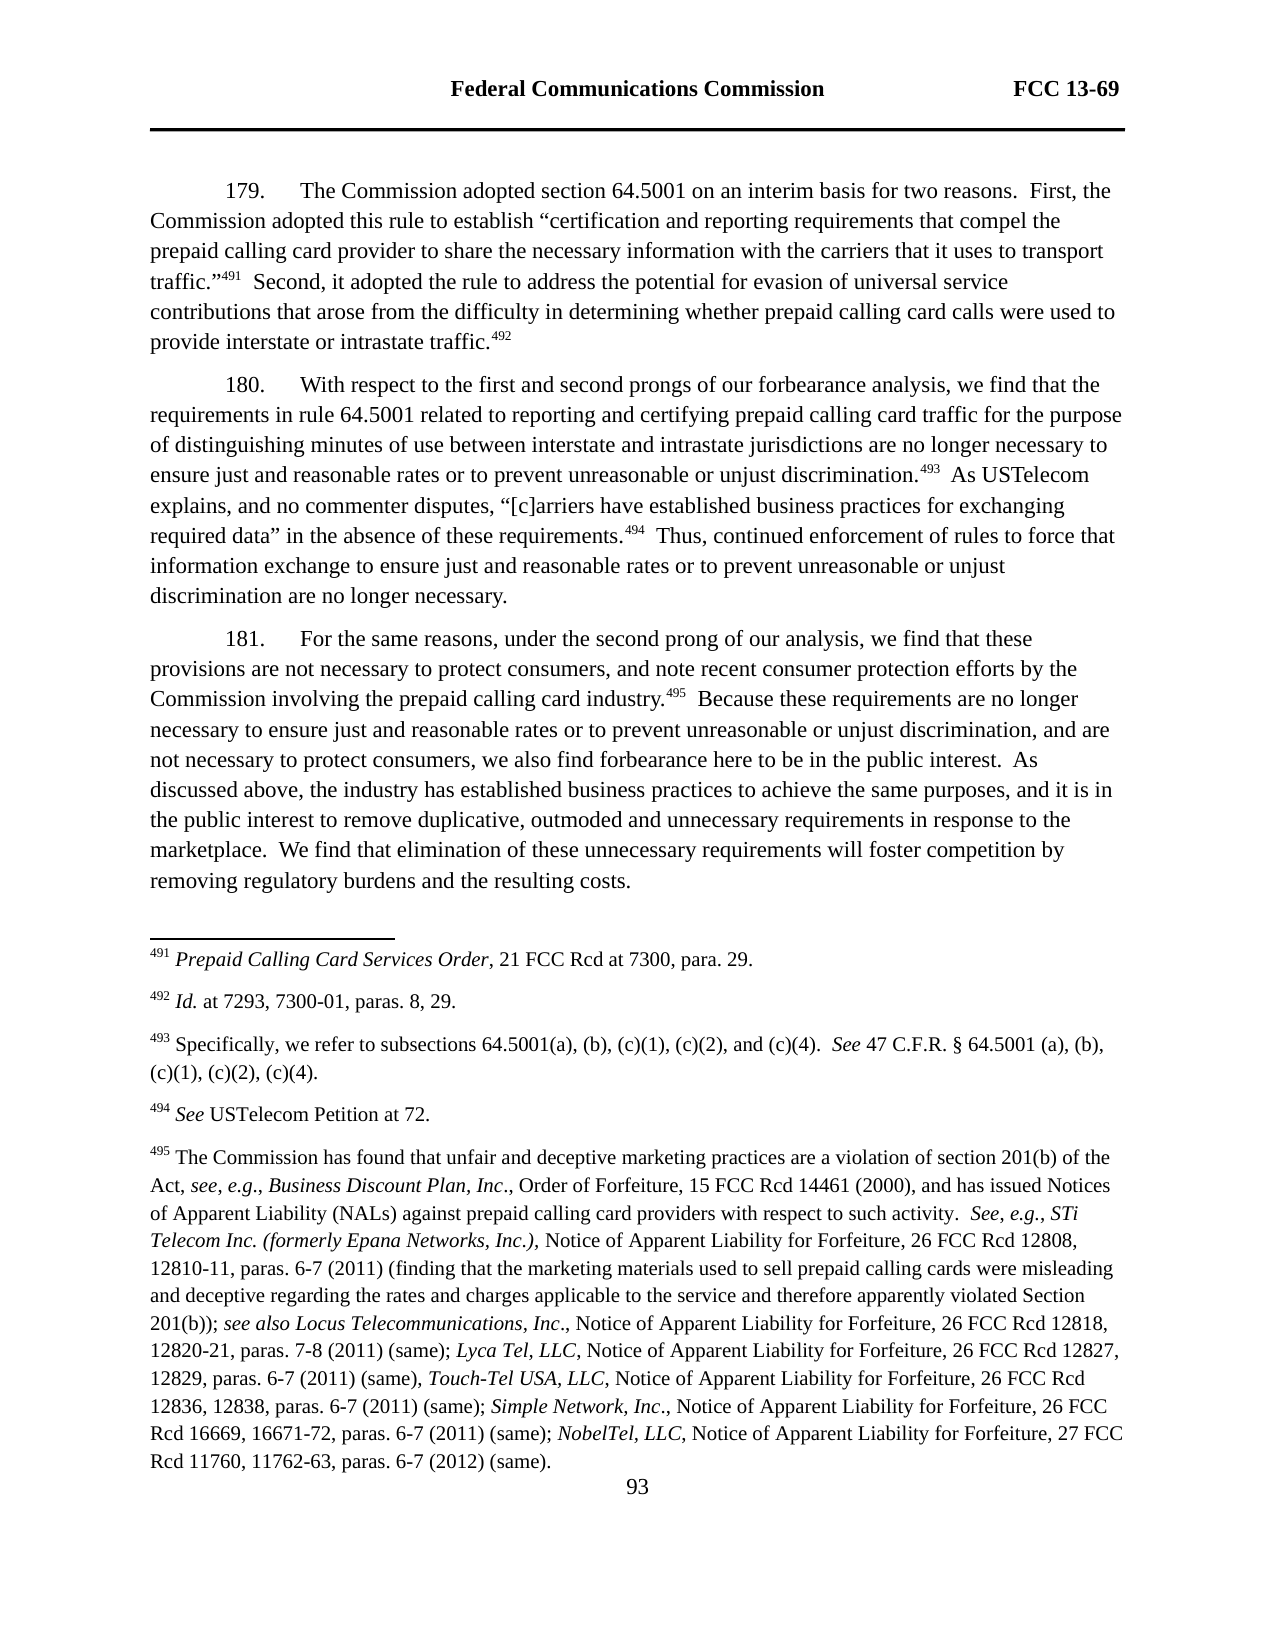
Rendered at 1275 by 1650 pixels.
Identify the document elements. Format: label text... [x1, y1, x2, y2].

text For the same reasons, under the second prong of our analysis, we find that these provisions are not necessary to protect consumers, and note recent consumer protection efforts by the Commission involving the prepaid calling card industry. Because these requirements are no longer necessary to ensure just and reasonable rates or to prevent unreasonable or unjust discrimination, and are not necessary to protect consumers, we also find forbearance here to be in the public interest. As discussed above, the industry has established business practices to achieve the same purposes, and it is in the public interest to remove duplicative, outmoded and unnecessary requirements in response to the marketplace. We find that elimination of these unnecessary requirements will foster competition by removing regulatory burdens and the resulting costs. [150, 625, 1125, 893]
text With respect to the first and second prongs of our forbearance analysis, we find that the requirements in rule 64.5001 related to reporting and certifying prepaid calling card traffic for the purpose of distinguishing minutes of use between interstate and intrastate jurisdictions are no longer necessary to ensure just and reasonable rates or to prevent unreasonable or unjust discrimination. As USTelecom explains, and no commenter disputes, “[c]arriers have established business practices for exchanging required data” in the absence of these requirements. Thus, continued enforcement of rules to force that information exchange to ensure just and reasonable rates or to prevent unreasonable or unjust discrimination are no longer necessary. [150, 371, 1125, 609]
text The Commission adopted section 64.5001 on an interim basis for two reasons. First, the Commission adopted this rule to establish “certification and reporting requirements that compel the prepaid calling card provider to share the necessary information with the carriers that it uses to transport traffic.” Second, it adopted the rule to address the potential for evasion of universal service contributions that arose from the difficulty in determining whether prepaid calling card calls were used to provide interstate or intrastate traffic. [150, 177, 1125, 354]
